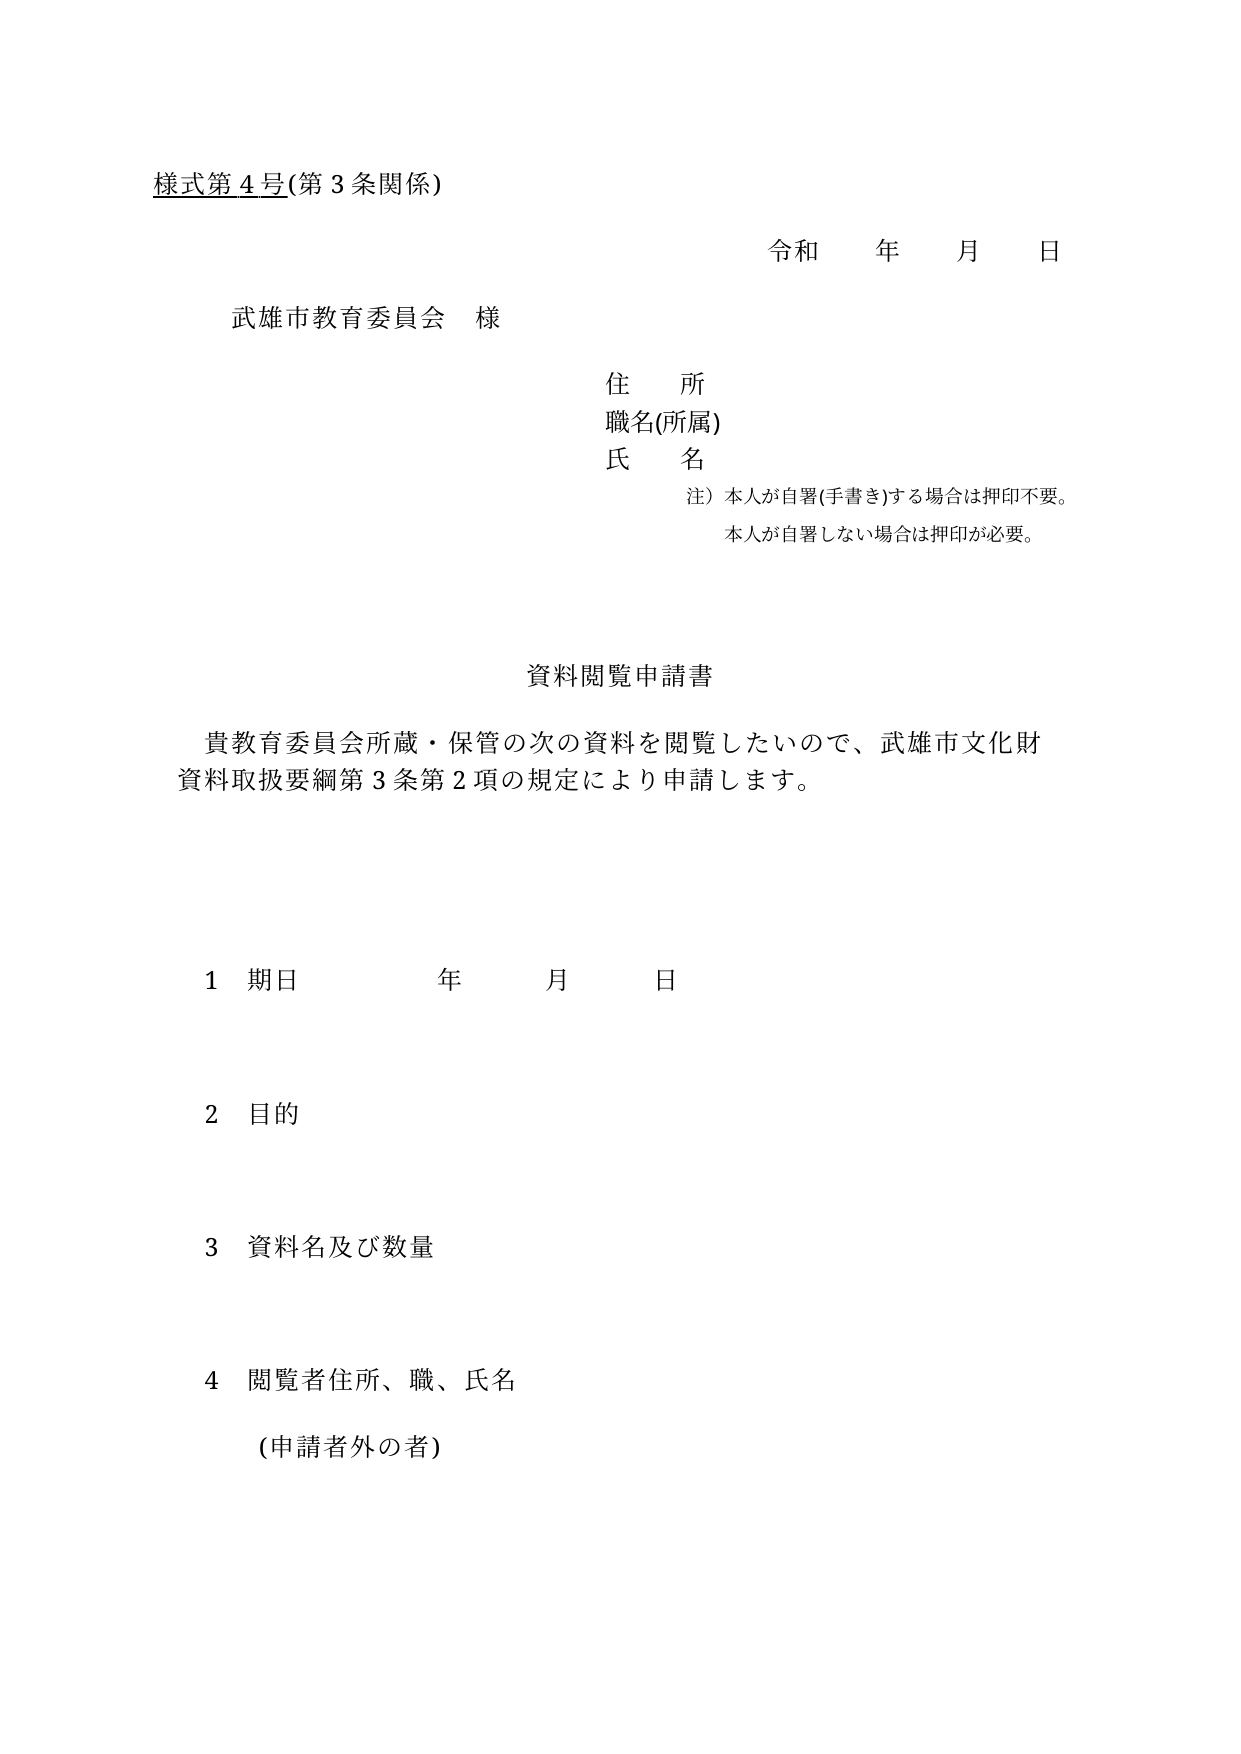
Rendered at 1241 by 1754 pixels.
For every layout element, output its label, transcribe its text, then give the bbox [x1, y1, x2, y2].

text 2 目的 [177, 1094, 1063, 1131]
text 令和 年 月 日 [177, 231, 1063, 269]
text 貴教育委員会所蔵・保管の次の資料を閲覧したいので、武雄市文化財資料取扱要綱第3条第2項の規定により申請します。 [177, 723, 1063, 798]
text 武雄市教育委員会 様 [177, 298, 1063, 335]
text 資料閲覧申請書 [177, 656, 1063, 694]
text 氏 名 [177, 439, 1063, 477]
text 1 期日 年 月 日 [177, 960, 1063, 998]
text 職名(所属) [177, 402, 1063, 439]
text 3 資料名及び数量 [177, 1227, 1063, 1264]
text 注）本人が自署(手書き)する場合は押印不要。本人が自署しない場合は押印が必要。 [686, 477, 1078, 552]
text (申請者外の者) [177, 1427, 1063, 1464]
text 住 所 [177, 364, 1063, 402]
text 様式第4号(第3条関係) [153, 164, 1063, 202]
text 4 閲覧者住所、職、氏名 [177, 1360, 1063, 1398]
